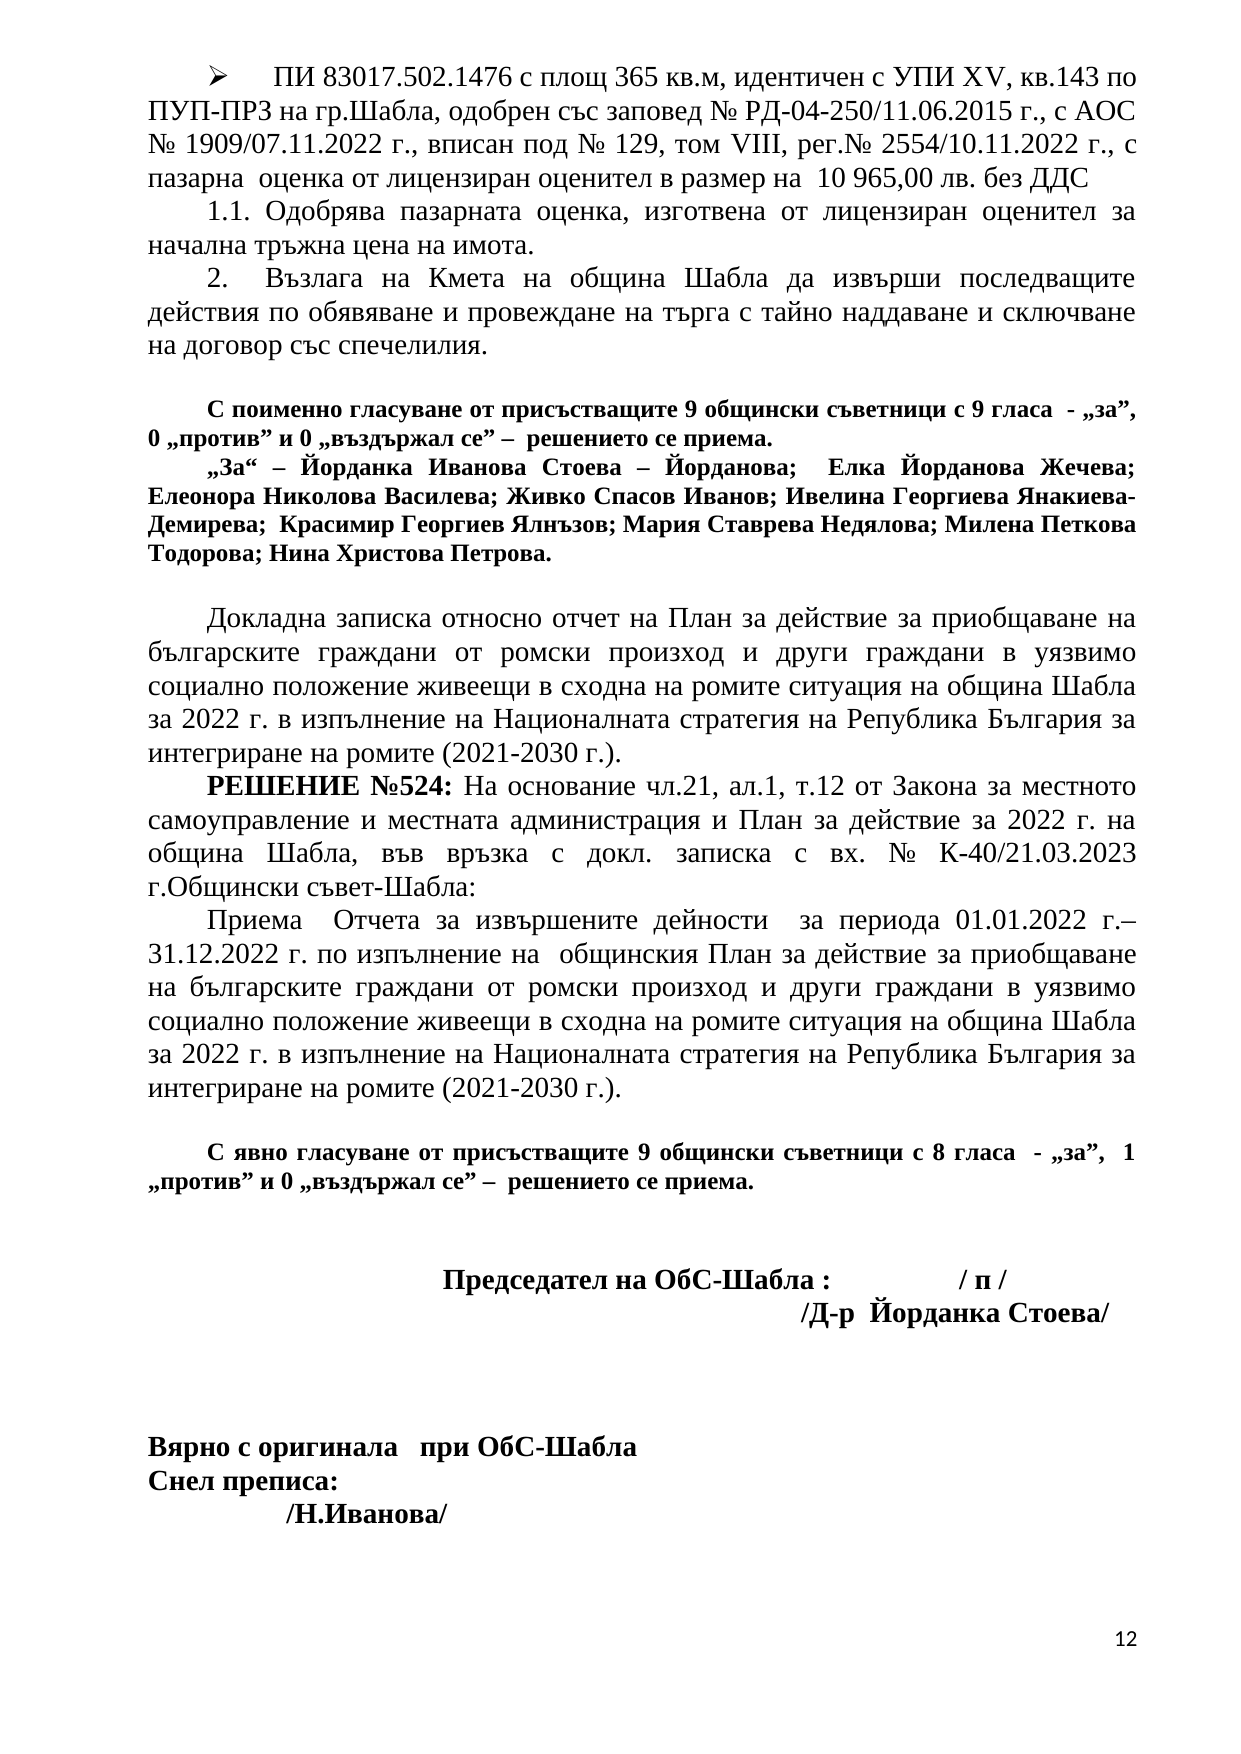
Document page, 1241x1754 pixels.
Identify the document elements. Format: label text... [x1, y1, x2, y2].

text /Д-р Йорданка Стоева/ [516, 1295, 1137, 1329]
text С явно гласуване от присъстващите 9 общински съветници с 8 гласа - „за”, 1 „против” и 0 „въздържал се” – решението се приема. [148, 1137, 1137, 1195]
text Докладна записка относно отчет на План за действие за приобщаване на българските граждани от ромски произход и други граждани в уязвимо социално положение живеещи в сходна на ромите ситуация на община Шабла за 2022 г. в изпълнение на Националната стратегия на Република България за интегриране на ромите (2021-2030 г.). [148, 601, 1137, 768]
text Председател на ОбС-Шабла : / п / [369, 1262, 1137, 1295]
list ПИ 83017.502.1476 с площ 365 кв.м, идентичен с УПИ ХV, кв.143 по ПУП-ПРЗ на гр.Шабла, одобрен със заповед № РД-04-250/11.06.2015 г., с АОС № 1909/07.11.2022 г., вписан под № 129, том VIIІ, рег.№ 2554/10.11.2022 г., с пазарна оценка от лицензиран оценител в размер на 10 965,00 лв. без ДДС [148, 59, 1137, 193]
text Приема Отчета за извършените дейности за периода 01.01.2022 г.– 31.12.2022 г. по изпълнение на общинския План за действие за приобщаване на българските граждани от ромски произход и други граждани в уязвимо социално положение живеещи в сходна на ромите ситуация на община Шабла за 2022 г. в изпълнение на Националната стратегия на Република България за интегриране на ромите (2021-2030 г.). [148, 902, 1137, 1104]
text Вярно с оригинала при ОбС-Шабла [148, 1429, 1137, 1463]
text С поименно гласуване от присъстващите 9 общински съветници с 9 гласа - „за”, 0 „против” и 0 „въздържал се” – решението се приема. [148, 394, 1137, 452]
text 2. Възлага на Кмета на община Шабла да извърши последващите действия по обявяване и провеждане на търга с тайно наддаване и сключване на договор със спечелилия. [148, 260, 1137, 361]
text Снел преписа: [148, 1463, 1137, 1497]
text 1.1. Одобрява пазарната оценка, изготвена от лицензиран оценител за начална тръжна цена на имота. [148, 193, 1137, 260]
text РЕШЕНИЕ №524: На основание чл.21, ал.1, т.12 от Закона за местното самоуправление и местната администрация и План за действие за 2022 г. на община Шабла, във връзка с докл. записка с вх. № К-40/21.03.2023 г.Общински съвет-Шабла: [148, 768, 1137, 902]
text /Н.Иванова/ [148, 1497, 1137, 1530]
